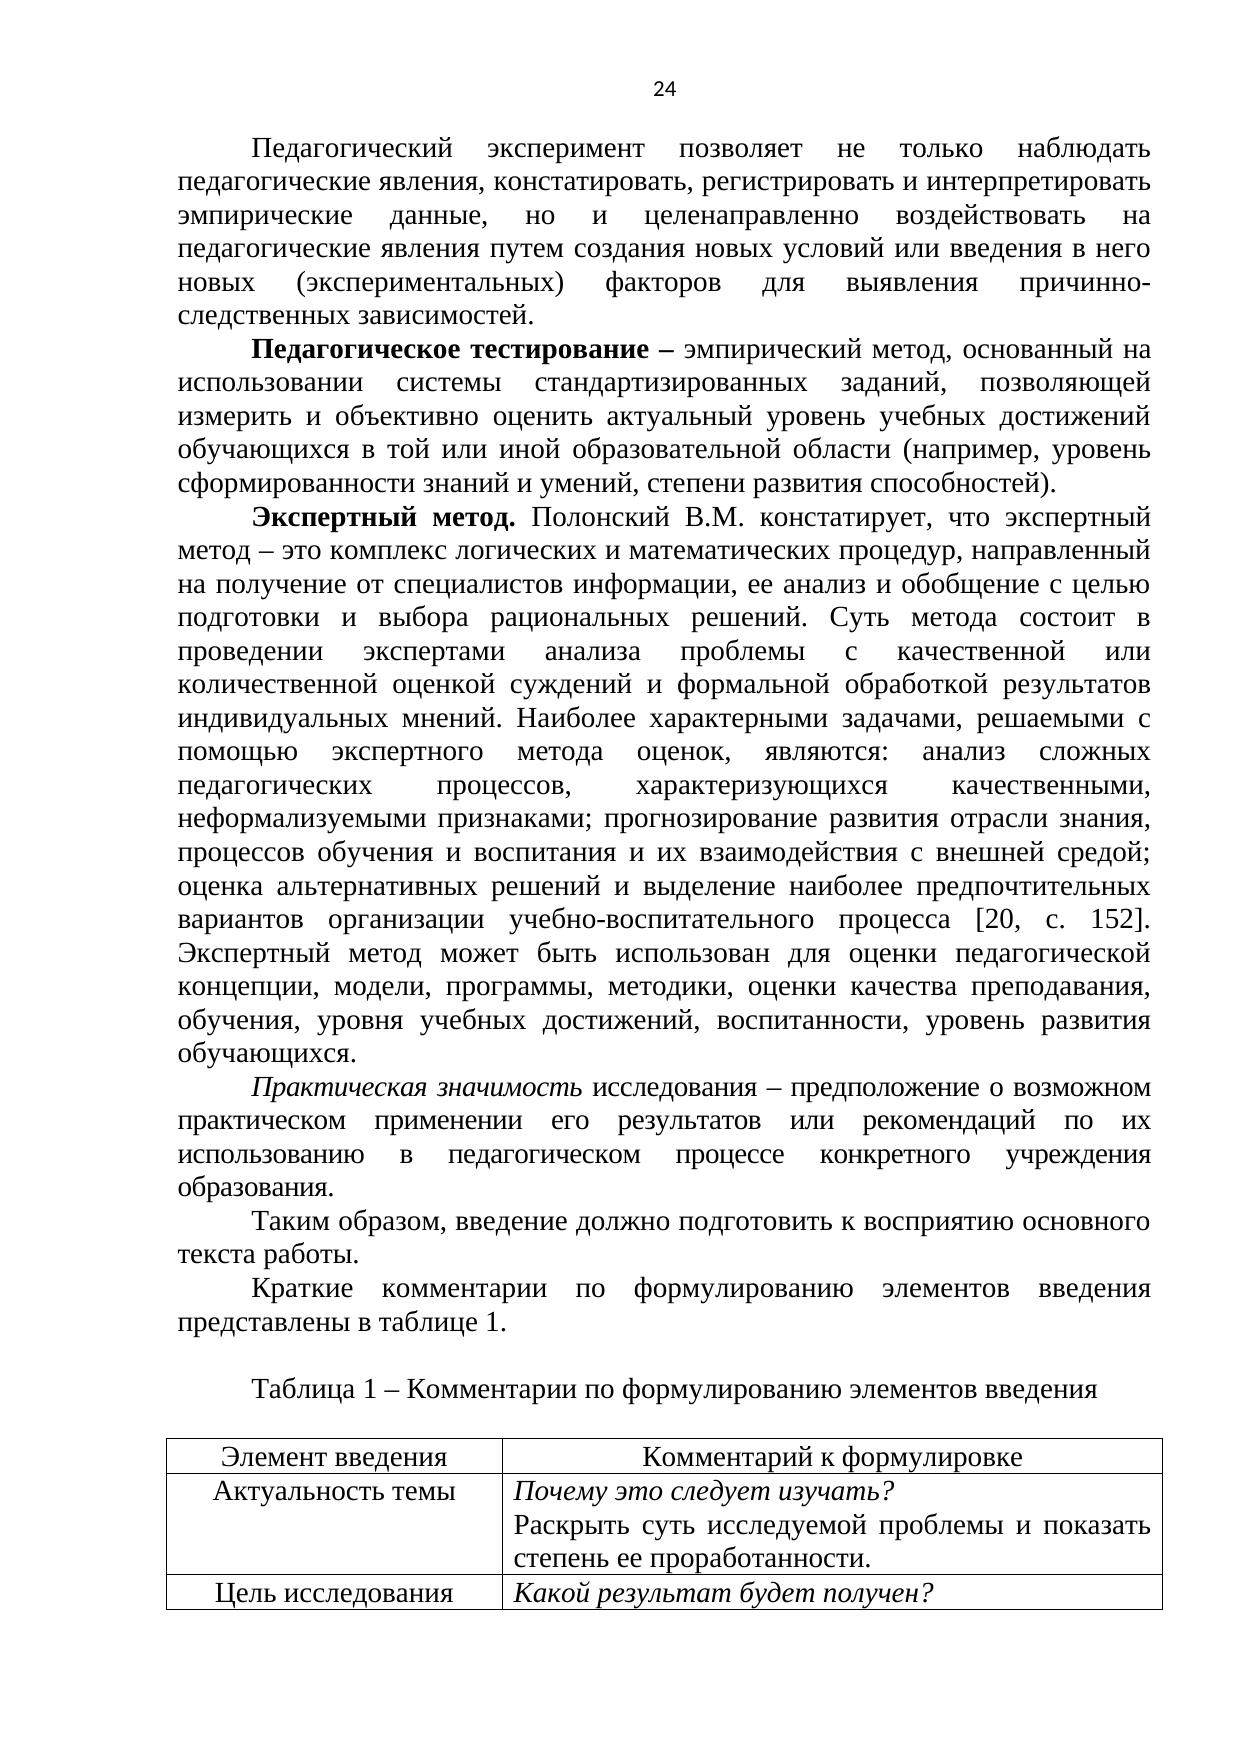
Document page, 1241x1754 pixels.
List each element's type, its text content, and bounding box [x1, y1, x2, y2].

text Педагогический эксперимент позволяет не только наблюдать педагогические явления, констатировать, регистрировать и интерпретировать эмпирические данные, но и целенаправленно воздействовать на педагогические явления путем создания новых условий или введения в него новых (экспериментальных) факторов для выявления причинно-следственных зависимостей. [177, 130, 1152, 331]
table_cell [503, 1575, 1162, 1609]
text Таблица 1 – Комментарии по формулированию элементов введения [177, 1371, 1152, 1404]
table_cell Цель исследования [167, 1575, 502, 1609]
text Педагогическое тестирование – эмпирический метод, основанный на использовании системы стандартизированных заданий, позволяющей измерить и объективно оценить актуальный уровень учебных достижений обучающихся в той или иной образовательной области (например, уровень сформированности знаний и умений, степени развития способностей). [177, 331, 1152, 499]
table_header Элемент введения [167, 1439, 502, 1472]
text Краткие комментарии по формулированию элементов введения представлены в таблице 1. [177, 1270, 1152, 1337]
text Экспертный метод. Полонский В.М. констатирует, что экспертный метод – это комплекс логических и математических процедур, направленный на получение от специалистов информации, ее анализ и обобщение с целью подготовки и выбора рациональных решений. Суть метода состоит в проведении экспертами анализа проблемы с качественной или количественной оценкой суждений и формальной обработкой результатов индивидуальных мнений. Наиболее характерными задачами, решаемыми с помощью экспертного метода оценок, являются: анализ сложных педагогических процессов, характеризующихся качественными, неформализуемыми признаками; прогнозирование развития отрасли знания, процессов обучения и воспитания и их взаимодействия с внешней средой; оценка альтернативных решений и выделение наиболее предпочтительных вариантов организации учебно-воспитательного процесса [20, с. 152]. Экспертный метод может быть использован для оценки педагогической концепции, модели, программы, методики, оценки качества преподавания, обучения, уровня учебных достижений, воспитанности, уровень развития обучающихся. [177, 499, 1152, 1069]
text Таким образом, введение должно подготовить к восприятию основного текста работы. [177, 1203, 1152, 1270]
table_cell Актуальность темы [167, 1474, 502, 1574]
text Практическая значимость исследования – предположение о возможном практическом применении его результатов или рекомендаций по их использованию в педагогическом процессе конкретного учреждения образования. [177, 1069, 1152, 1203]
table_cell Почему это следует изучать? Раскрыть суть исследуемой проблемы и показать степень ее проработанности. [503, 1474, 1162, 1574]
table_header Комментарий к формулировке [503, 1439, 1162, 1472]
